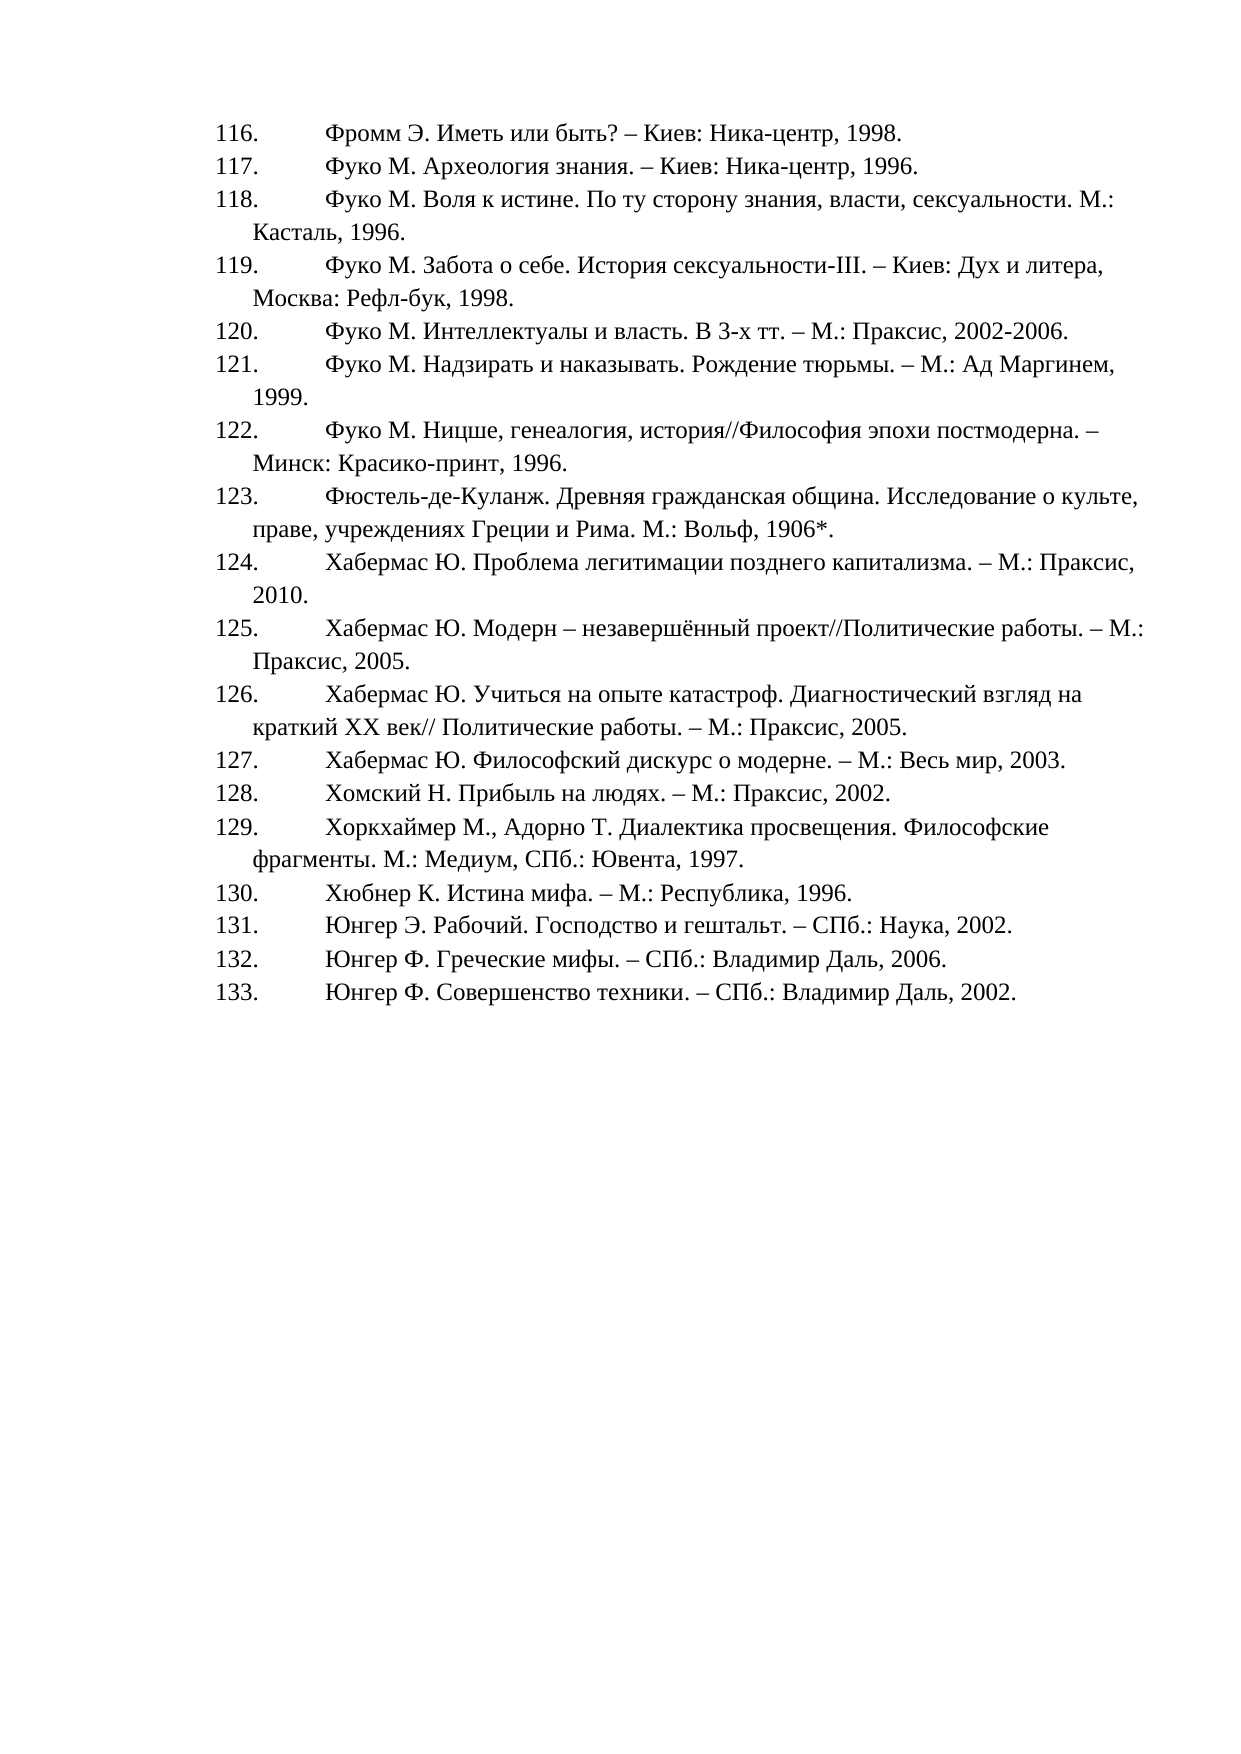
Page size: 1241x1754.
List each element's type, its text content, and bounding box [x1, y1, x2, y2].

list Хабермас Ю. Модерн – незавершённый проект//Политические работы. – М.: Праксис, 2005. [215, 613, 1152, 675]
list Фуко М. Воля к истине. По ту сторону знания, власти, сексуальности. М.: Касталь, 1996. [215, 184, 1152, 246]
list Фуко М. Интеллектуалы и власть. В 3-х тт. – М.: Праксис, 2002-2006. [215, 316, 1152, 345]
list Фуко М. Ницше, генеалогия, история//Философия эпохи постмодерна. – Минск: Красико-принт, 1996. [215, 415, 1152, 477]
list Фюстель-де-Куланж. Древняя гражданская община. Исследование о культе, праве, учреждениях Греции и Рима. М.: Вольф, 1906*. [215, 481, 1152, 543]
list Фуко М. Надзирать и наказывать. Рождение тюрьмы. – М.: Ад Маргинем, 1999. [215, 349, 1152, 411]
list Фуко М. Археология знания. – Киев: Ника-центр, 1996. [215, 151, 1152, 180]
list Юнгер Ф. Совершенство техники. – СПб.: Владимир Даль, 2002. [215, 977, 1152, 1005]
list Юнгер Э. Рабочий. Господство и гештальт. – СПб.: Наука, 2002. [215, 911, 1152, 939]
list Хюбнер К. Истина мифа. – М.: Республика, 1996. [215, 878, 1152, 906]
list Хабермас Ю. Учиться на опыте катастроф. Диагностический взгляд на краткий XX век// Политические работы. – М.: Праксис, 2005. [215, 679, 1152, 741]
list Хабермас Ю. Проблема легитимации позднего капитализма. – М.: Праксис, 2010. [215, 547, 1152, 609]
list Хабермас Ю. Философский дискурс о модерне. – М.: Весь мир, 2003. [215, 746, 1152, 774]
list Хоркхаймер М., Адорно Т. Диалектика просвещения. Философские фрагменты. М.: Медиум, СПб.: Ювента, 1997. [215, 812, 1152, 873]
list Хомский Н. Прибыль на людях. – М.: Праксис, 2002. [215, 778, 1152, 807]
list Фуко М. Забота о себе. История сексуальности-III. – Киев: Дух и литера, Москва: Рефл-бук, 1998. [215, 250, 1152, 312]
list Юнгер Ф. Греческие мифы. – СПб.: Владимир Даль, 2006. [215, 944, 1152, 972]
list Фромм Э. Иметь или быть? – Киев: Ника-центр, 1998. [215, 118, 1152, 147]
